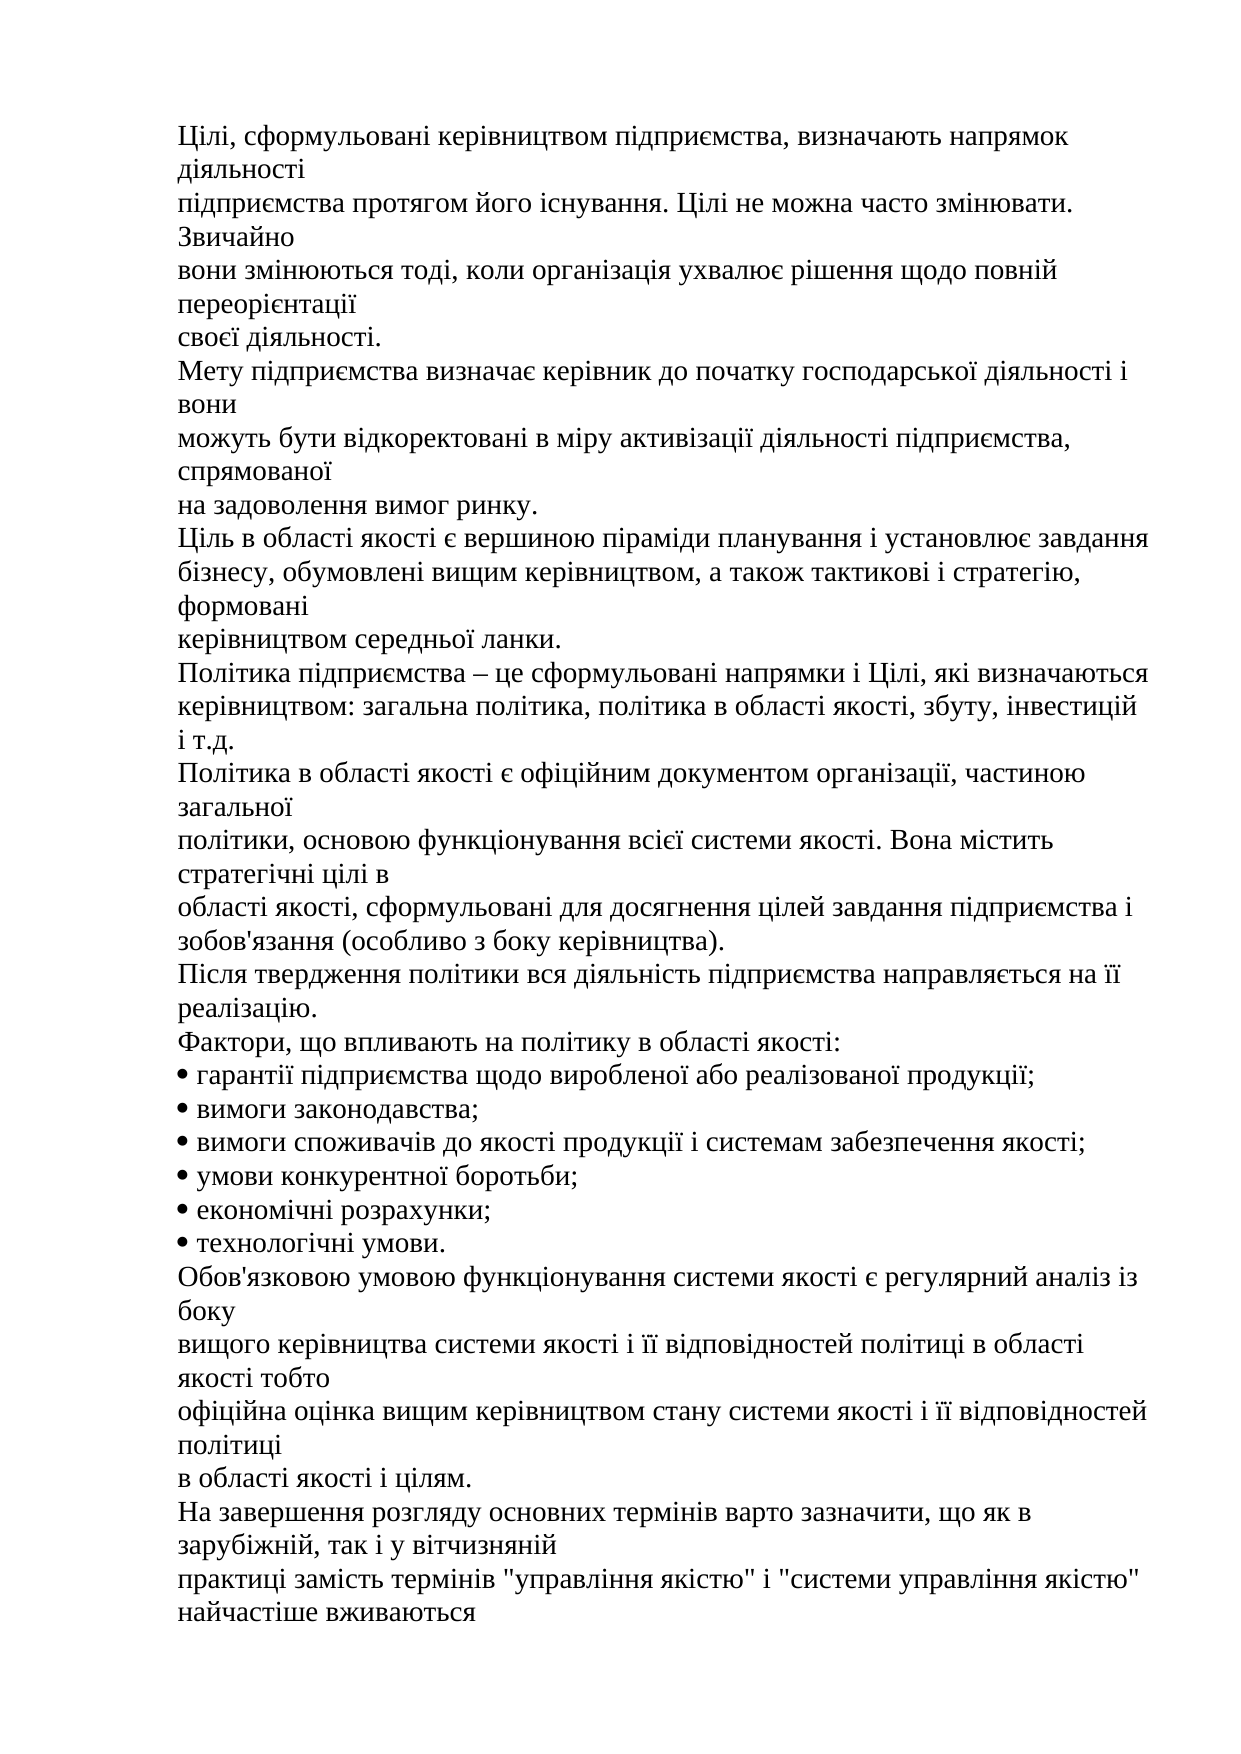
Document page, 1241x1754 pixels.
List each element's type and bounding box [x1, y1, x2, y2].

text [177, 118, 1152, 1628]
